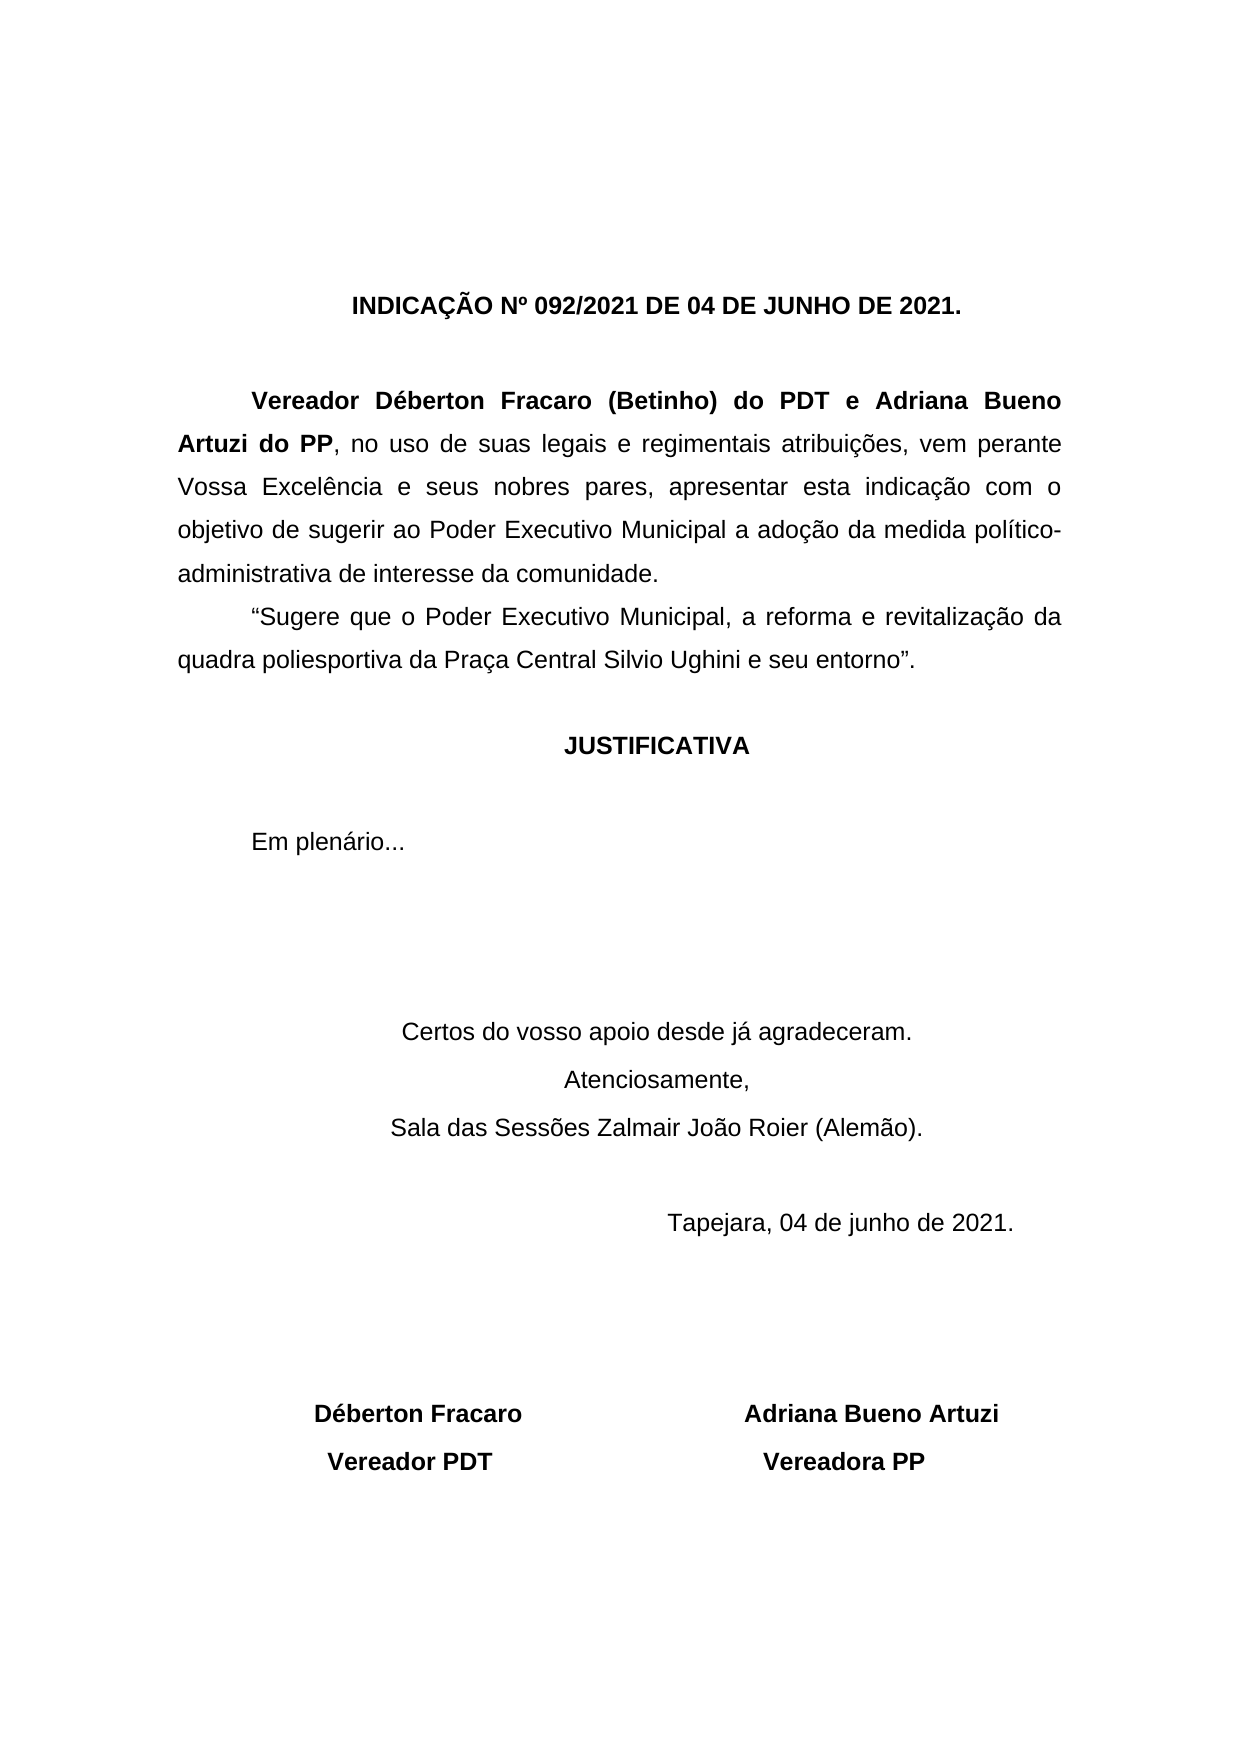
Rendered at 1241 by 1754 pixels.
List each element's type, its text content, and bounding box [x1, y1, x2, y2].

text Atenciosamente, [177, 1065, 1063, 1094]
text Em plenário... [177, 827, 1063, 855]
text JUSTIFICATIVA [177, 731, 1063, 760]
text “Sugere que o Poder Executivo Municipal, a reforma e revitalização da quadra poliesportiva da Praça Central Silvio Ughini e seu entorno”. [177, 602, 1063, 674]
text Vereador PDT Vereadora PP [177, 1447, 1063, 1476]
text Tapejara, 04 de junho de 2021. [177, 1208, 1063, 1237]
text Déberton Fracaro Adriana Bueno Artuzi [177, 1399, 1063, 1428]
text Certos do vosso apoio desde já agradeceram. [177, 1017, 1063, 1046]
text INDICAÇÃO Nº 092/2021 DE 04 DE JUNHO DE 2021. [177, 291, 1063, 319]
text Sala das Sessões Zalmair João Roier (Alemão). [177, 1113, 1063, 1142]
text Vereador Déberton Fracaro (Betinho) do PDT e Adriana Bueno Artuzi do PP, no uso de suas legais e regimentais atribuições, vem perante Vossa Excelência e seus nobres pares, apresentar esta indicação com o objetivo de sugerir ao Poder Executivo Municipal a adoção da medida político-administrativa de interesse da comunidade. [177, 386, 1063, 587]
